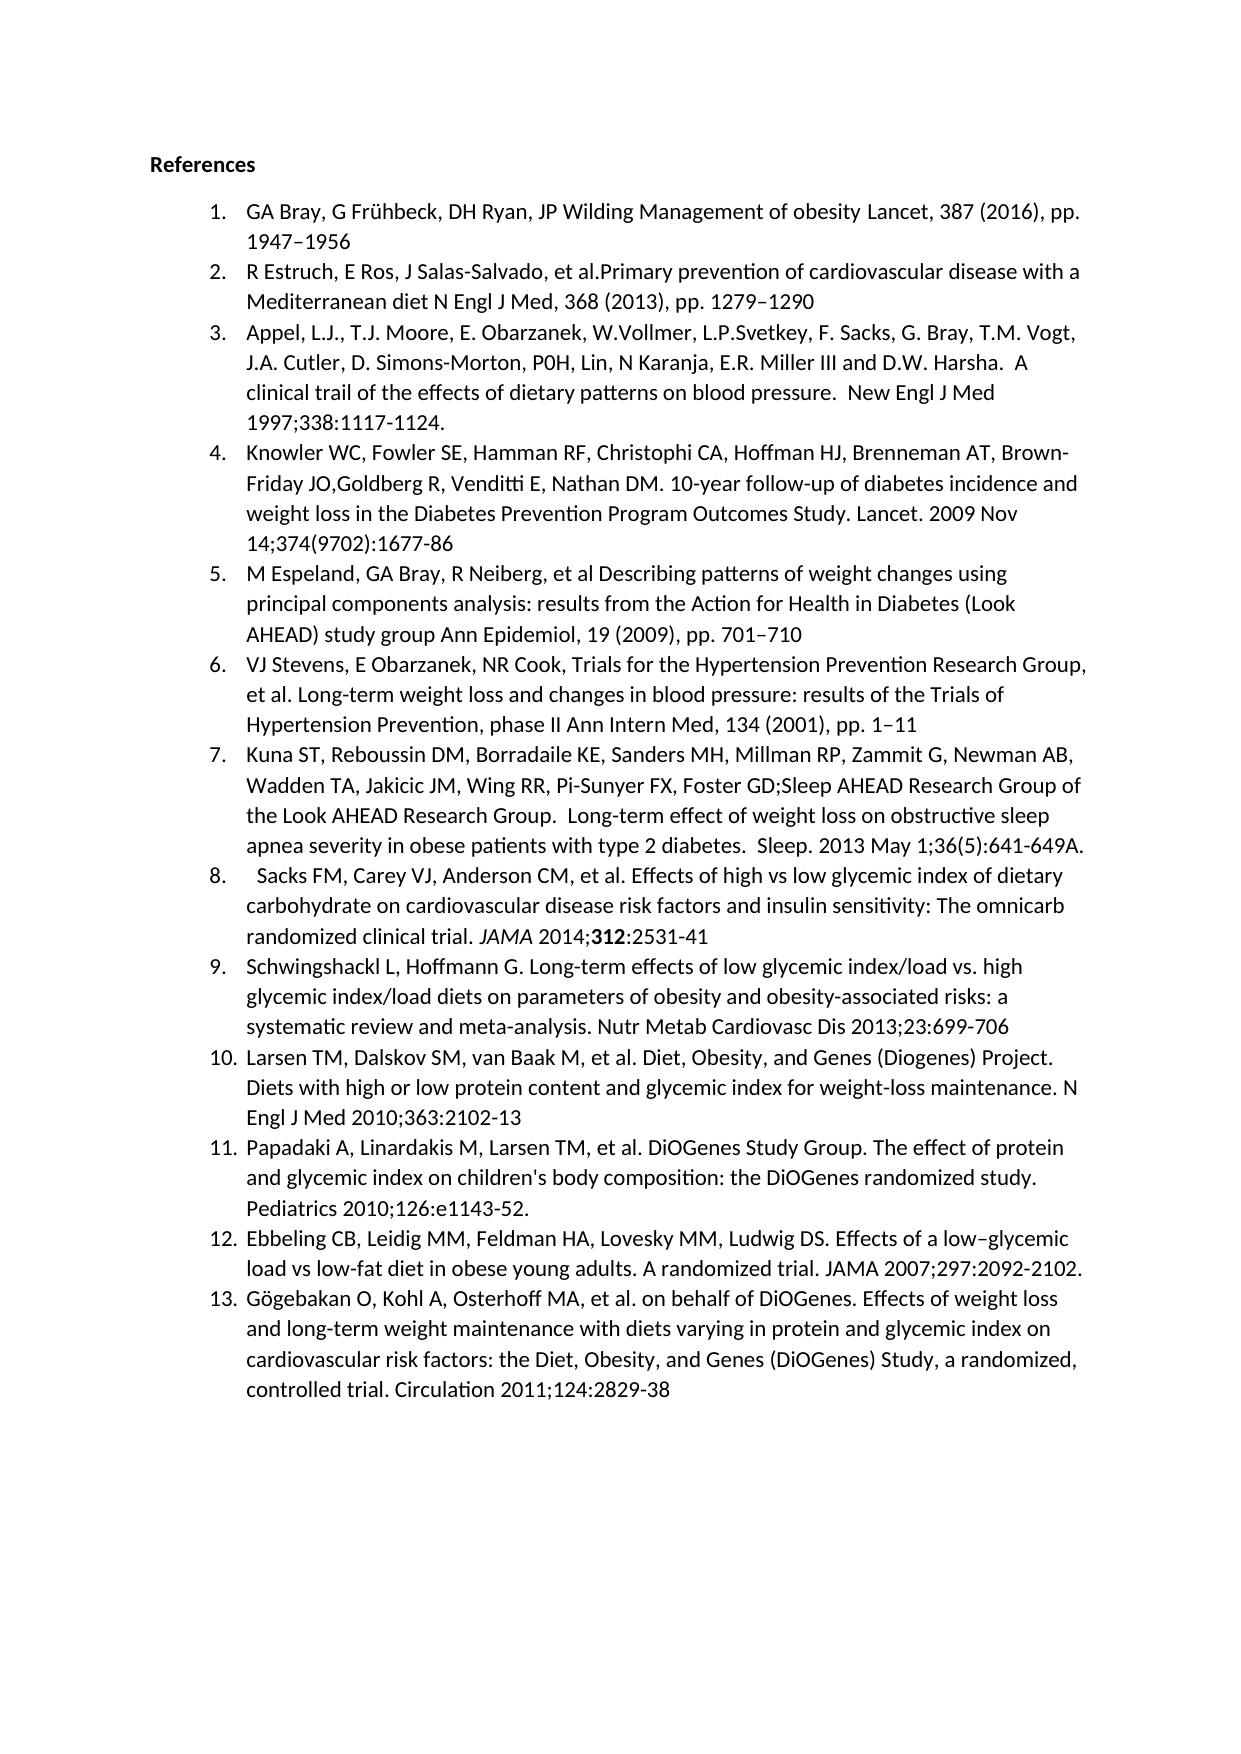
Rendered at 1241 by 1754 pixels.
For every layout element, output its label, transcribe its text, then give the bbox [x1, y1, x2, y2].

text References [150, 150, 1090, 178]
list Papadaki A, Linardakis M, Larsen TM, et al. DiOGenes Study Group. The effect of protein and glycemic index on children's body composition: the DiOGenes randomized study. Pediatrics 2010;126:e1143-52. [209, 1133, 1090, 1222]
list Sacks FM, Carey VJ, Anderson CM, et al. Effects of high vs low glycemic index of dietary carbohydrate on cardiovascular disease risk factors and insulin sensitivity: The omnicarb randomized clinical trial. JAMA 2014;312:2531-41 [209, 861, 1090, 950]
list Knowler WC, Fowler SE, Hamman RF, Christophi CA, Hoffman HJ, Brenneman AT, Brown-Friday JO,Goldberg R, Venditti E, Nathan DM. 10-year follow-up of diabetes incidence and weight loss in the Diabetes Prevention Program Outcomes Study. Lancet. 2009 Nov 14;374(9702):1677-86 [209, 438, 1090, 557]
list Gögebakan O, Kohl A, Osterhoff MA, et al. on behalf of DiOGenes. Effects of weight loss and long-term weight maintenance with diets varying in protein and glycemic index on cardiovascular risk factors: the Diet, Obesity, and Genes (DiOGenes) Study, a randomized, controlled trial. Circulation 2011;124:2829-38 [209, 1284, 1090, 1403]
list VJ Stevens, E Obarzanek, NR Cook, Trials for the Hypertension Prevention Research Group, et al. Long-term weight loss and changes in blood pressure: results of the Trials of Hypertension Prevention, phase II Ann Intern Med, 134 (2001), pp. 1–11 [209, 650, 1090, 738]
list Kuna ST, Reboussin DM, Borradaile KE, Sanders MH, Millman RP, Zammit G, Newman AB, Wadden TA, Jakicic JM, Wing RR, Pi-Sunyer FX, Foster GD;Sleep AHEAD Research Group of the Look AHEAD Research Group. Long-term effect of weight loss on obstructive sleep apnea severity in obese patients with type 2 diabetes. Sleep. 2013 May 1;36(5):641-649A. [209, 741, 1090, 859]
list Schwingshackl L, Hoffmann G. Long-term effects of low glycemic index/load vs. high glycemic index/load diets on parameters of obesity and obesity-associated risks: a systematic review and meta-analysis. Nutr Metab Cardiovasc Dis 2013;23:699-706 [209, 952, 1090, 1041]
list M Espeland, GA Bray, R Neiberg, et al Describing patterns of weight changes using principal components analysis: results from the Action for Health in Diabetes (Look AHEAD) study group Ann Epidemiol, 19 (2009), pp. 701–710 [209, 559, 1090, 648]
list Ebbeling CB, Leidig MM, Feldman HA, Lovesky MM, Ludwig DS. Effects of a low–glycemic load vs low-fat diet in obese young adults. A randomized trial. JAMA 2007;297:2092-2102. [209, 1224, 1090, 1282]
list Appel, L.J., T.J. Moore, E. Obarzanek, W.Vollmer, L.P.Svetkey, F. Sacks, G. Bray, T.M. Vogt, J.A. Cutler, D. Simons-Morton, P0H, Lin, N Karanja, E.R. Miller III and D.W. Harsha. A clinical trail of the effects of dietary patterns on blood pressure. New Engl J Med 1997;338:1117-1124. [209, 318, 1090, 436]
list R Estruch, E Ros, J Salas-Salvado, et al.Primary prevention of cardiovascular disease with a Mediterranean diet N Engl J Med, 368 (2013), pp. 1279–1290 [209, 257, 1090, 316]
list Larsen TM, Dalskov SM, van Baak M, et al. Diet, Obesity, and Genes (Diogenes) Project. Diets with high or low protein content and glycemic index for weight-loss maintenance. N Engl J Med 2010;363:2102-13 [209, 1043, 1090, 1131]
list GA Bray, G Frühbeck, DH Ryan, JP Wilding Management of obesity Lancet, 387 (2016), pp. 1947–1956 [209, 197, 1090, 255]
